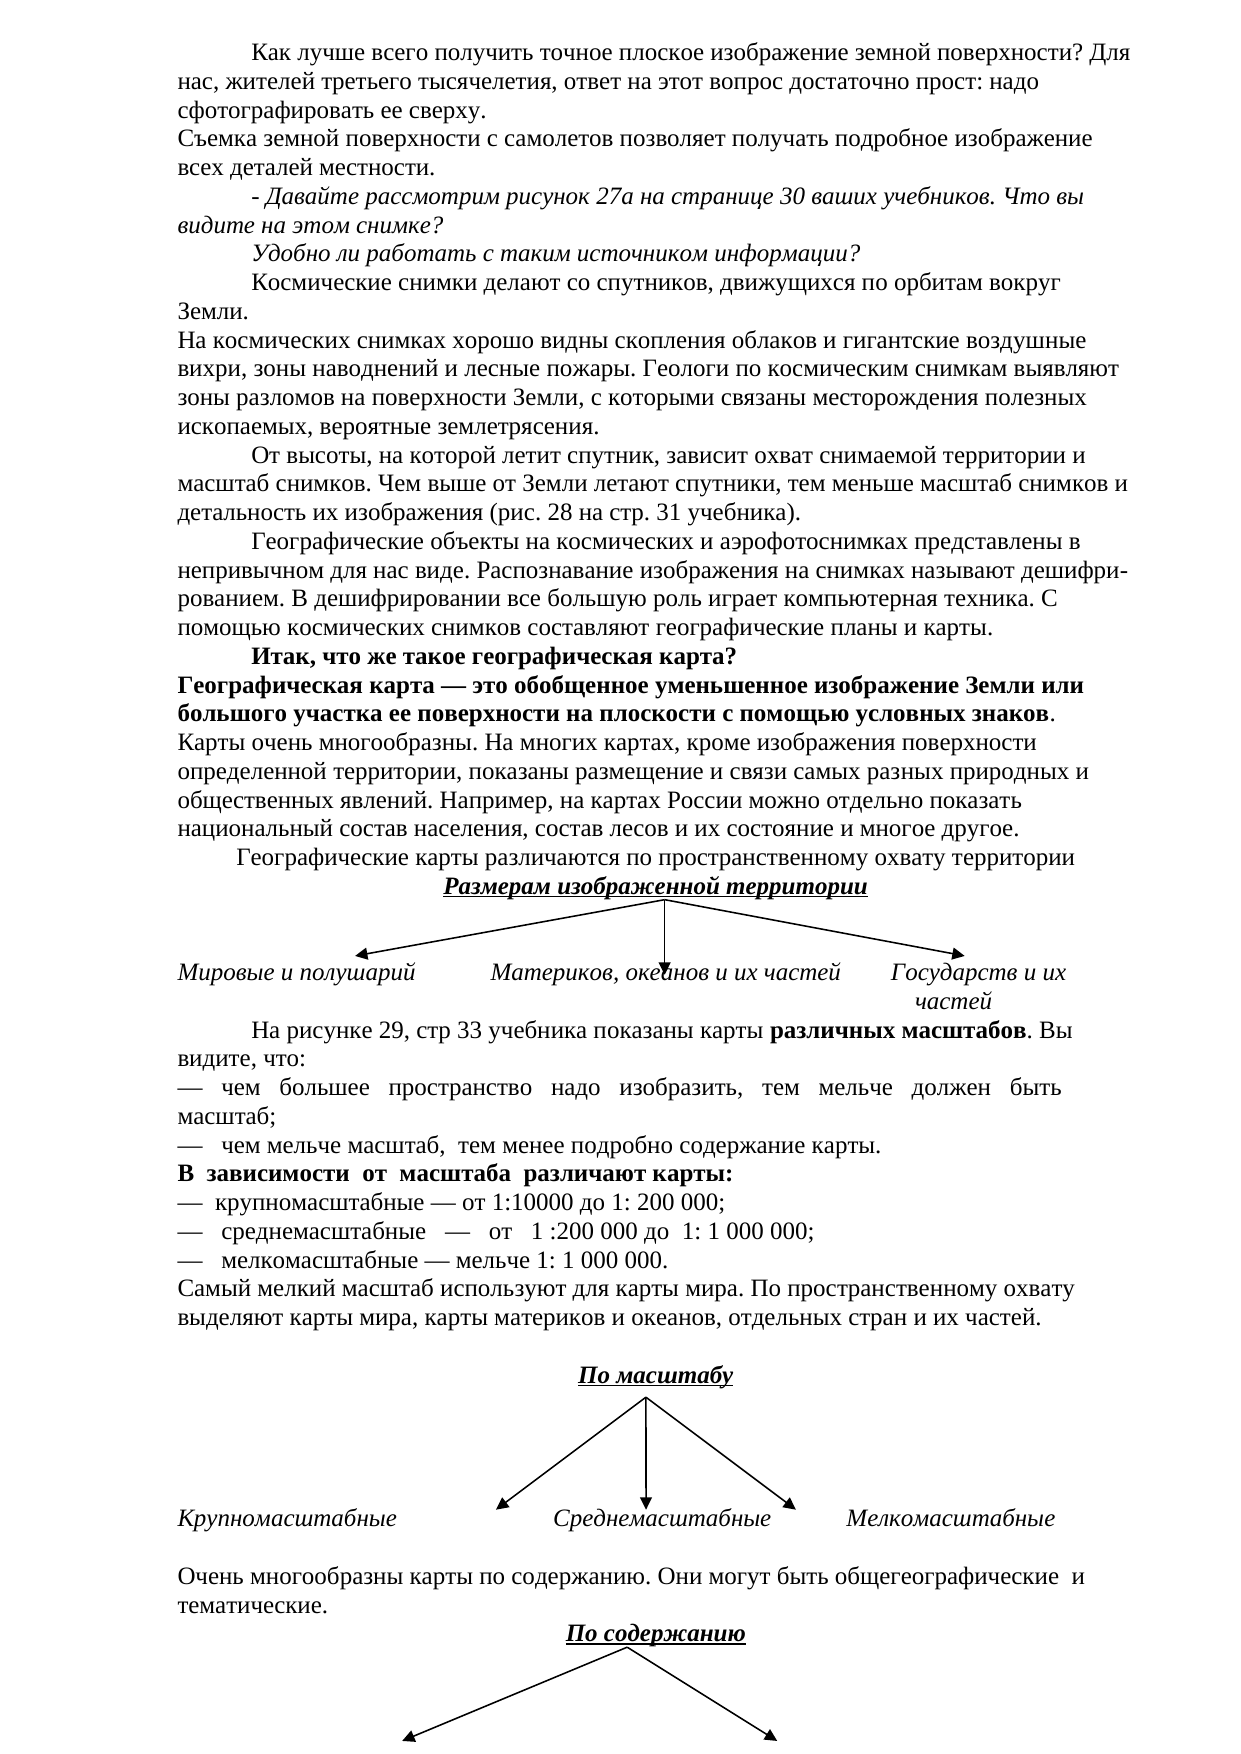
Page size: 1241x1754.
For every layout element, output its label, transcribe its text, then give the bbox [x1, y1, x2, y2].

text На рисунке 29, стр 33 учебника показаны карты различных масштабов. Вы видите, что: [177, 1015, 1134, 1072]
text От высоты, на которой летит спутник, зависит охват снимаемой территории и масштаб снимков. Чем выше от Земли летают спутники, тем меньше масштаб снимков и детальность их изображения (рис. 28 на стр. 31 учебника). [177, 440, 1134, 526]
text Географические объекты на космических и аэрофотоснимках представлены в непривычном для нас виде. Распознавание изображения на снимках называют дешифрированием. В дешифрировании все большую роль играет компьютерная техника. С помощью космических снимков составляют географические планы и карты. [177, 526, 1134, 641]
text — среднемасштабные — от 1 :200 000 до 1: 1 000 000; [177, 1216, 1134, 1245]
text Карты очень многообразны. На многих картах, кроме изображения поверхности определенной территории, показаны размещение и связи самых разных природных и общественных явлений. Например, на картах России можно отдельно показать национальный состав населения, состав лесов и их состояние и многое другое. [177, 727, 1134, 842]
text В зависимости от масштаба различают карты: [177, 1158, 1134, 1187]
text Географическая карта — это обобщенное уменьшенное изображение Земли или большого участка ее поверхности на плоскости с помощью условных знаков. [177, 670, 1134, 727]
text — чем мельче масштаб, тем менее подробно содержание карты. [177, 1130, 1134, 1158]
text Космические снимки делают со спутников, движущихся по орбитам вокруг Земли. [177, 267, 1134, 325]
text По содержанию [177, 1618, 1134, 1647]
text Размерам изображенной территории [177, 871, 1134, 900]
text — мелкомасштабные — мельче 1: 1 000 000. [177, 1245, 1134, 1273]
text — крупномасштабные — от 1:10000 до 1: 200 000; [177, 1187, 1134, 1216]
text Очень многообразны карты по содержанию. Они могут быть общегеографические и тематические. [177, 1561, 1134, 1618]
text Крупномасштабные Среднемасштабные Мелкомасштабные [177, 1503, 1134, 1532]
text Как лучше всего получить точное плоское изображение земной поверхности? Для нас, жителей третьего тысячелетия, ответ на этот вопрос достаточно прост: надо сфотографировать ее сверху. [177, 37, 1134, 123]
text - Давайте рассмотрим рисунок 27а на странице 30 ваших учебников. Что вы видите на этом снимке? [177, 181, 1134, 238]
text Самый мелкий масштаб используют для карты мира. По пространственному охвату выделяют карты мира, карты материков и океанов, отдельных стран и их частей. [177, 1273, 1134, 1331]
text — чем большее пространство надо изобразить, тем мельче должен быть масштаб; [177, 1072, 1134, 1130]
text частей [177, 986, 1134, 1015]
text Географические карты различаются по пространственному охвату территории [177, 842, 1134, 871]
text Удобно ли работать с таким источником информации? [177, 238, 1134, 267]
text На космических снимках хорошо видны скопления облаков и гигантские воздушные вихри, зоны наводнений и лесные пожары. Геологи по космическим снимкам выявляют зоны разломов на поверхности Земли, с которыми связаны месторождения полезных ископаемых, вероятные землетрясения. [177, 325, 1134, 440]
text Итак, что же такое географическая карта? [177, 641, 1134, 670]
text По масштабу [177, 1360, 1134, 1388]
text Съемка земной поверхности с самолетов позволяет получать подробное изображение всех деталей местности. [177, 123, 1134, 181]
text Мировые и полушарий Материков, океанов и их частей Государств и их [177, 957, 1134, 986]
